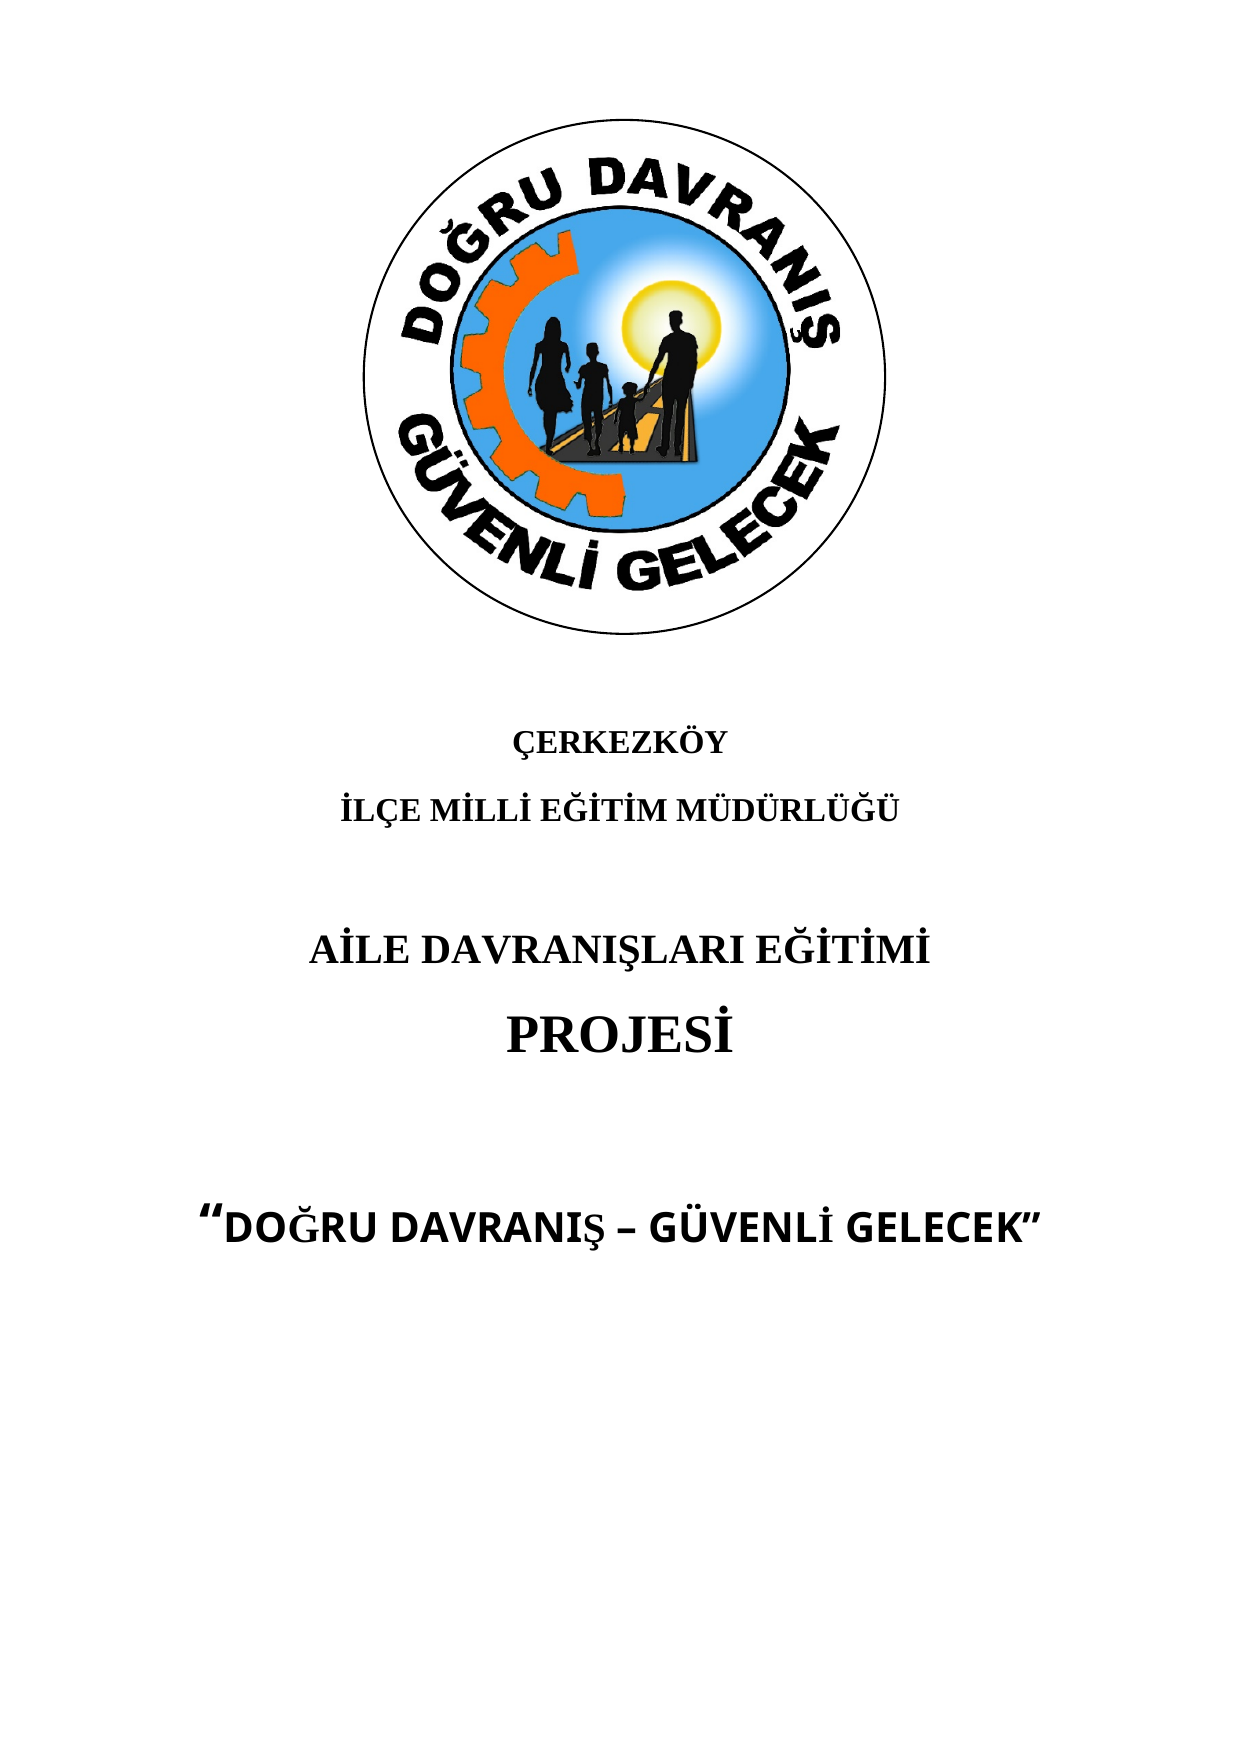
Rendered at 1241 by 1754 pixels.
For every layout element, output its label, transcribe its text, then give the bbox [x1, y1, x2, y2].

text AİLE DAVRANIŞLARI EĞİTİMİ [148, 925, 1093, 973]
picture [365, 142, 884, 632]
text “DOĞRU DAVRANIŞ – GÜVENLİ GELECEK” [148, 1185, 1093, 1259]
text İLÇE MİLLİ EĞİTİM MÜDÜRLÜĞÜ [148, 790, 1093, 828]
picture [349, 317, 891, 661]
text ÇERKEZKÖY [148, 722, 1093, 761]
text PROJESİ [148, 1002, 1093, 1064]
